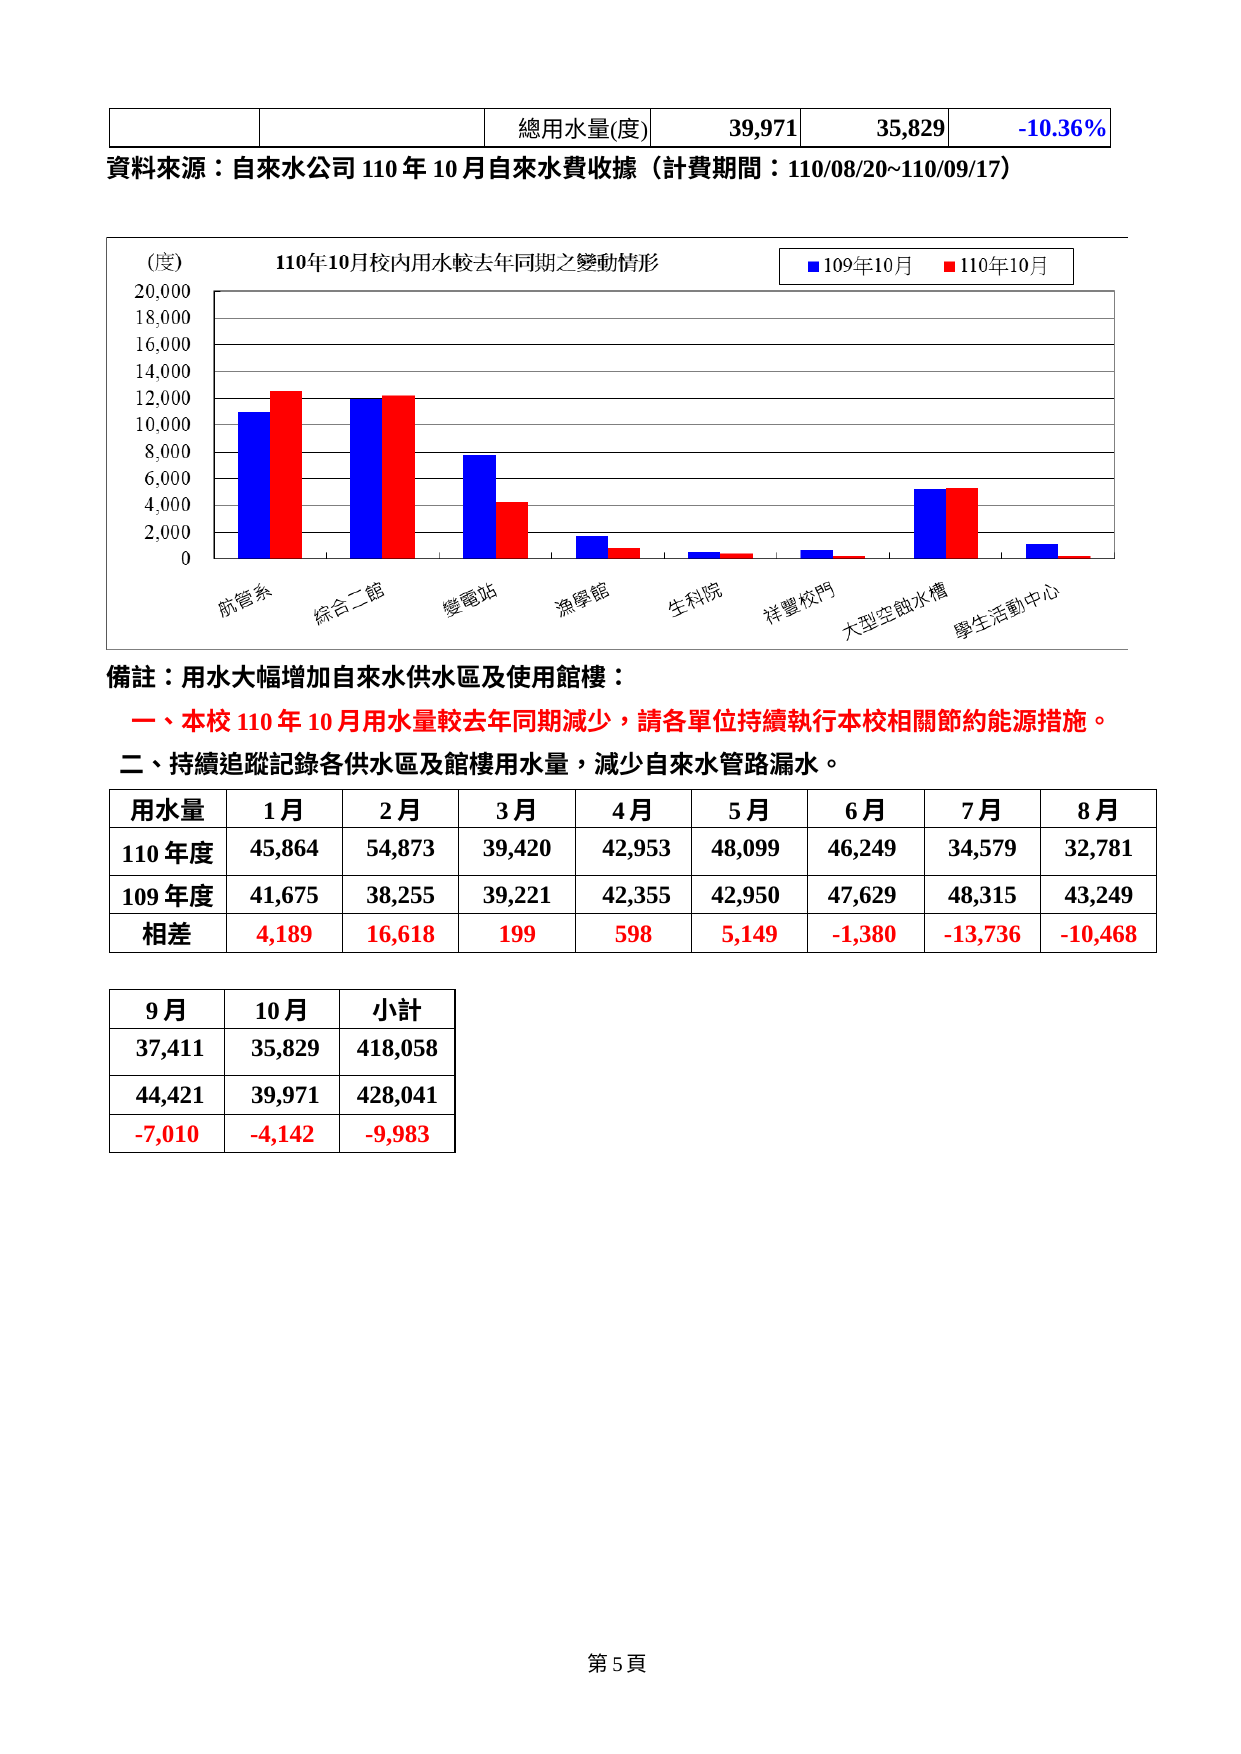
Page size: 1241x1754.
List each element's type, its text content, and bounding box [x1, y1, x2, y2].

table_cell 46,249 [808, 828, 924, 875]
table_cell -10,468 [1041, 914, 1156, 952]
table_cell 35,829 [801, 109, 948, 146]
table_cell 418,058 [340, 1029, 454, 1075]
table_cell 4,189 [227, 914, 342, 952]
table_cell 598 [576, 914, 691, 952]
text 備註：用水大幅增加自來水供水區及使用館樓： [106, 657, 1128, 694]
table_header 4月 [576, 790, 691, 827]
table_cell [260, 109, 484, 146]
text 一、本校110年10月用水量較去年同期減少，請各單位持續執行本校相關節約能源措施。 [131, 701, 1128, 737]
table_cell 5,149 [692, 914, 807, 952]
table_header 10月 [225, 990, 339, 1028]
table_cell 47,629 [808, 876, 924, 913]
table_cell 相差 [110, 914, 226, 952]
table_cell 428,041 [340, 1076, 454, 1114]
text 二、持續追蹤記錄各供水區及館樓用水量，減少自來水管路漏水。 [106, 745, 1128, 781]
table_cell 44,421 [110, 1076, 224, 1114]
table_cell -1,380 [808, 914, 924, 952]
table_cell 38,255 [343, 876, 458, 913]
table_header 7月 [925, 790, 1040, 827]
table_header 6月 [808, 790, 924, 827]
table_cell 54,873 [343, 828, 458, 875]
table_cell 37,411 [110, 1029, 224, 1075]
table_cell 43,249 [1041, 876, 1156, 913]
table_cell 48,099 [692, 828, 807, 875]
table_cell 199 [459, 914, 575, 952]
table_cell 42,950 [692, 876, 807, 913]
table_header 小計 [340, 990, 454, 1028]
table_cell 48,315 [925, 876, 1040, 913]
table_cell 39,971 [651, 109, 800, 146]
table_cell -10.36% [949, 109, 1110, 146]
table_cell 34,579 [925, 828, 1040, 875]
table_cell 42,355 [576, 876, 691, 913]
table_cell 42,953 [576, 828, 691, 875]
table_cell 45,864 [227, 828, 342, 875]
picture [106, 237, 1128, 650]
table_header 9月 [110, 990, 224, 1028]
table_cell 32,781 [1041, 828, 1156, 875]
table_header 8月 [1041, 790, 1156, 827]
table_header 1月 [227, 790, 342, 827]
table_cell 109年度 [110, 876, 226, 913]
table_cell -13,736 [925, 914, 1040, 952]
table_cell 16,618 [343, 914, 458, 952]
table_cell [110, 109, 259, 146]
text 資料來源：自來水公司110年10月自來水費收據（計費期間：110/08/20~110/09/17） [106, 147, 1128, 185]
table_cell 39,221 [459, 876, 575, 913]
table_header 2月 [343, 790, 458, 827]
table_cell -7,010 [110, 1115, 224, 1152]
table_header 3月 [459, 790, 575, 827]
table_cell 35,829 [225, 1029, 339, 1075]
table_cell -4,142 [225, 1115, 339, 1152]
table_header 用水量 [110, 790, 226, 827]
table_header 5月 [692, 790, 807, 827]
table_cell 110年度 [110, 828, 226, 875]
table_cell 39,971 [225, 1076, 339, 1114]
table_cell 39,420 [459, 828, 575, 875]
table_cell 總用水量(度) [485, 109, 650, 146]
table_cell -9,983 [340, 1115, 454, 1152]
table_cell 41,675 [227, 876, 342, 913]
